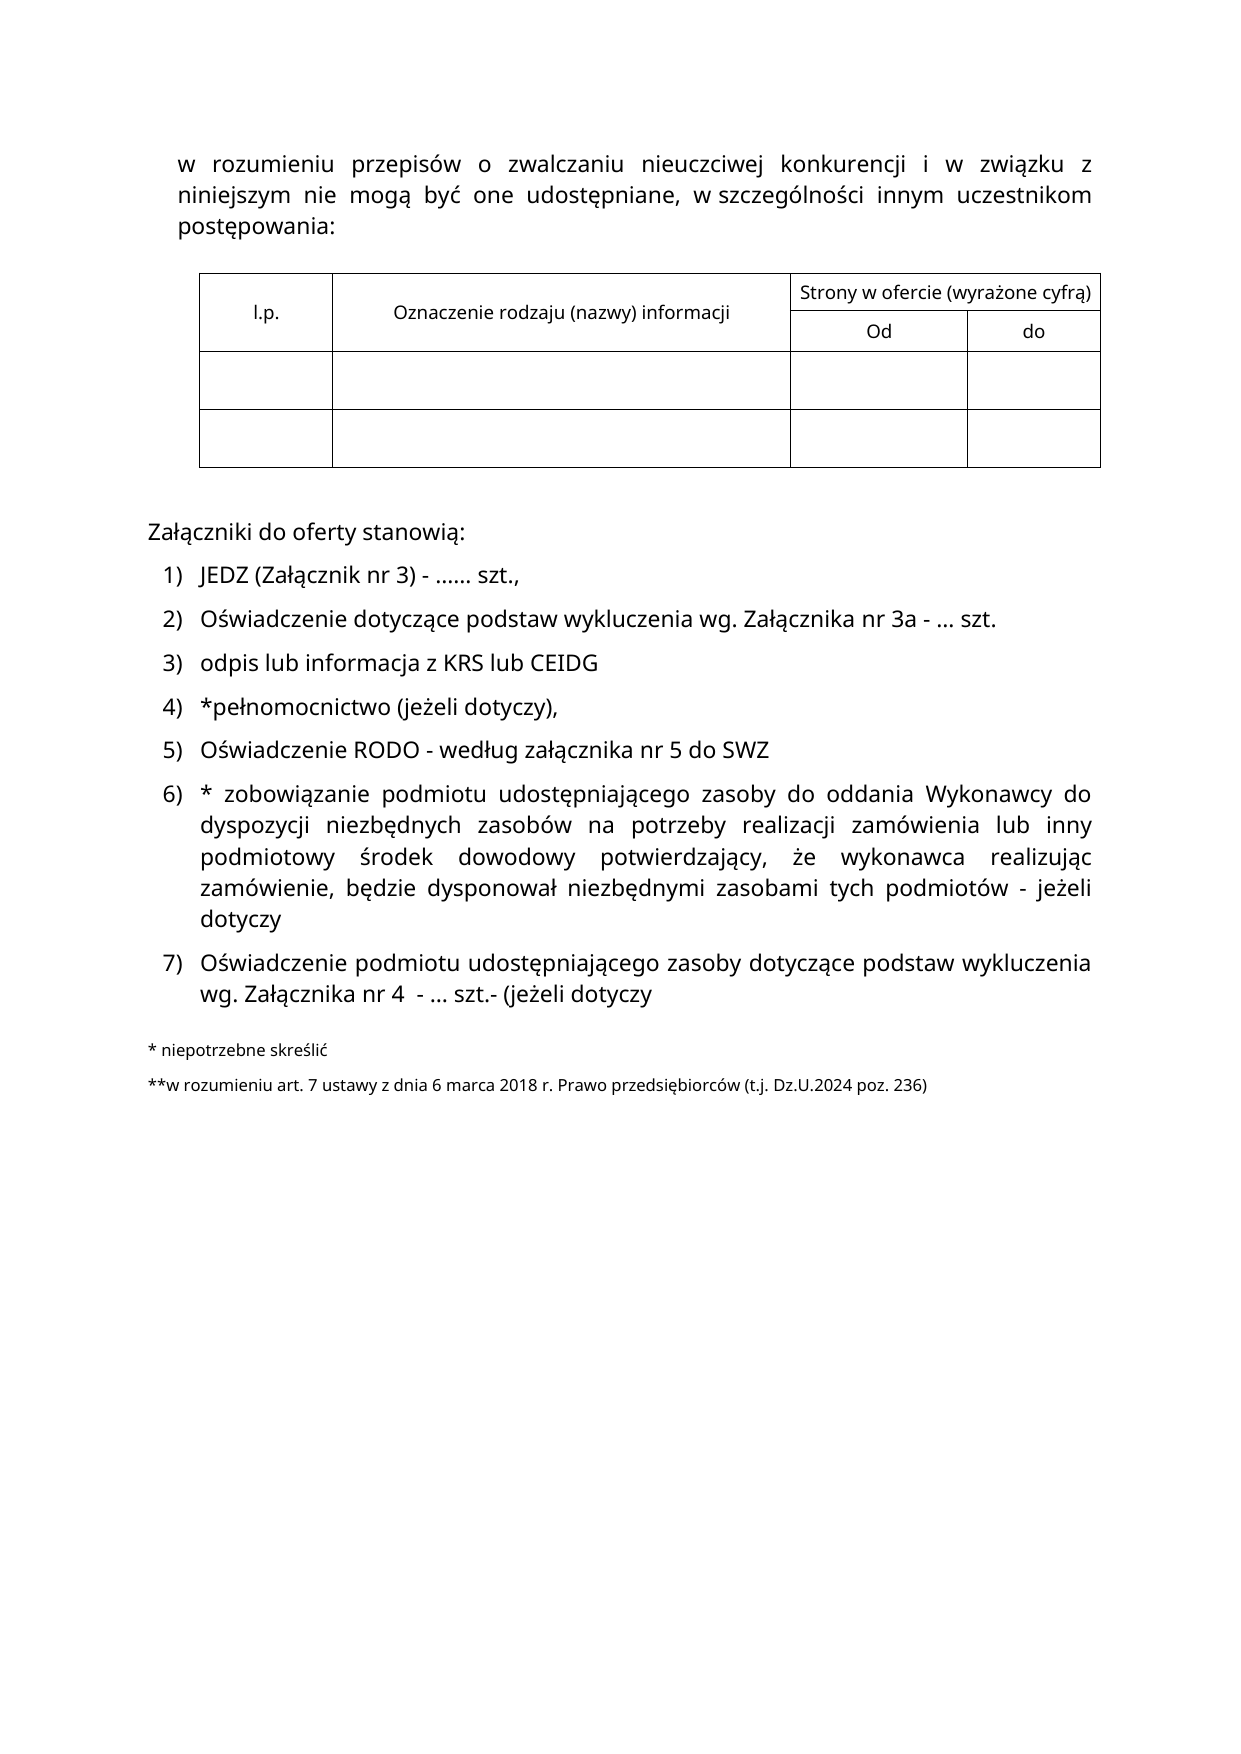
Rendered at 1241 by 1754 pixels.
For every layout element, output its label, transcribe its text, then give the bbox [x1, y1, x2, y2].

list Oświadczenie podmiotu udostępniającego zasoby dotyczące podstaw wykluczenia wg. Załącznika nr 4 - … szt.- (jeżeli dotyczy [162, 947, 1093, 1009]
table_cell [968, 410, 1100, 467]
list * zobowiązanie podmiotu udostępniającego zasoby do oddania Wykonawcy do dyspozycji niezbędnych zasobów na potrzeby realizacji zamówienia lub inny podmiotowy środek dowodowy potwierdzający, że wykonawca realizując zamówienie, będzie dysponował niezbędnymi zasobami tych podmiotów - jeżeli dotyczy [162, 778, 1093, 934]
table_header Oznaczenie rodzaju (nazwy) informacji [333, 274, 790, 351]
table_cell [333, 352, 790, 409]
table_cell [791, 352, 967, 409]
table_cell [968, 352, 1100, 409]
table_cell [200, 352, 332, 409]
table_header l.p. [200, 274, 332, 351]
table_cell [333, 410, 790, 467]
table_header Strony w ofercie (wyrażone cyfrą) [791, 274, 1100, 310]
text **w rozumieniu art. 7 ustawy z dnia 6 marca 2018 r. Prawo przedsiębiorców (t.j. Dz.U.2024 poz. 236) [148, 1073, 1093, 1096]
list *pełnomocnictwo (jeżeli dotyczy), [162, 691, 1093, 722]
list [148, 148, 1093, 241]
table_cell [200, 410, 332, 467]
text Załączniki do oferty stanowią: [148, 516, 1093, 547]
table_cell [791, 410, 967, 467]
table_cell Od [791, 311, 967, 351]
list JEDZ (Załącznik nr 3) - …… szt., [162, 559, 1093, 591]
list Oświadczenie dotyczące podstaw wykluczenia wg. Załącznika nr 3a - … szt. [162, 603, 1093, 634]
text * niepotrzebne skreślić [148, 1038, 1093, 1061]
list Oświadczenie RODO - według załącznika nr 5 do SWZ [162, 734, 1093, 766]
list odpis lub informacja z KRS lub CEIDG [162, 647, 1093, 678]
table_cell do [968, 311, 1100, 351]
